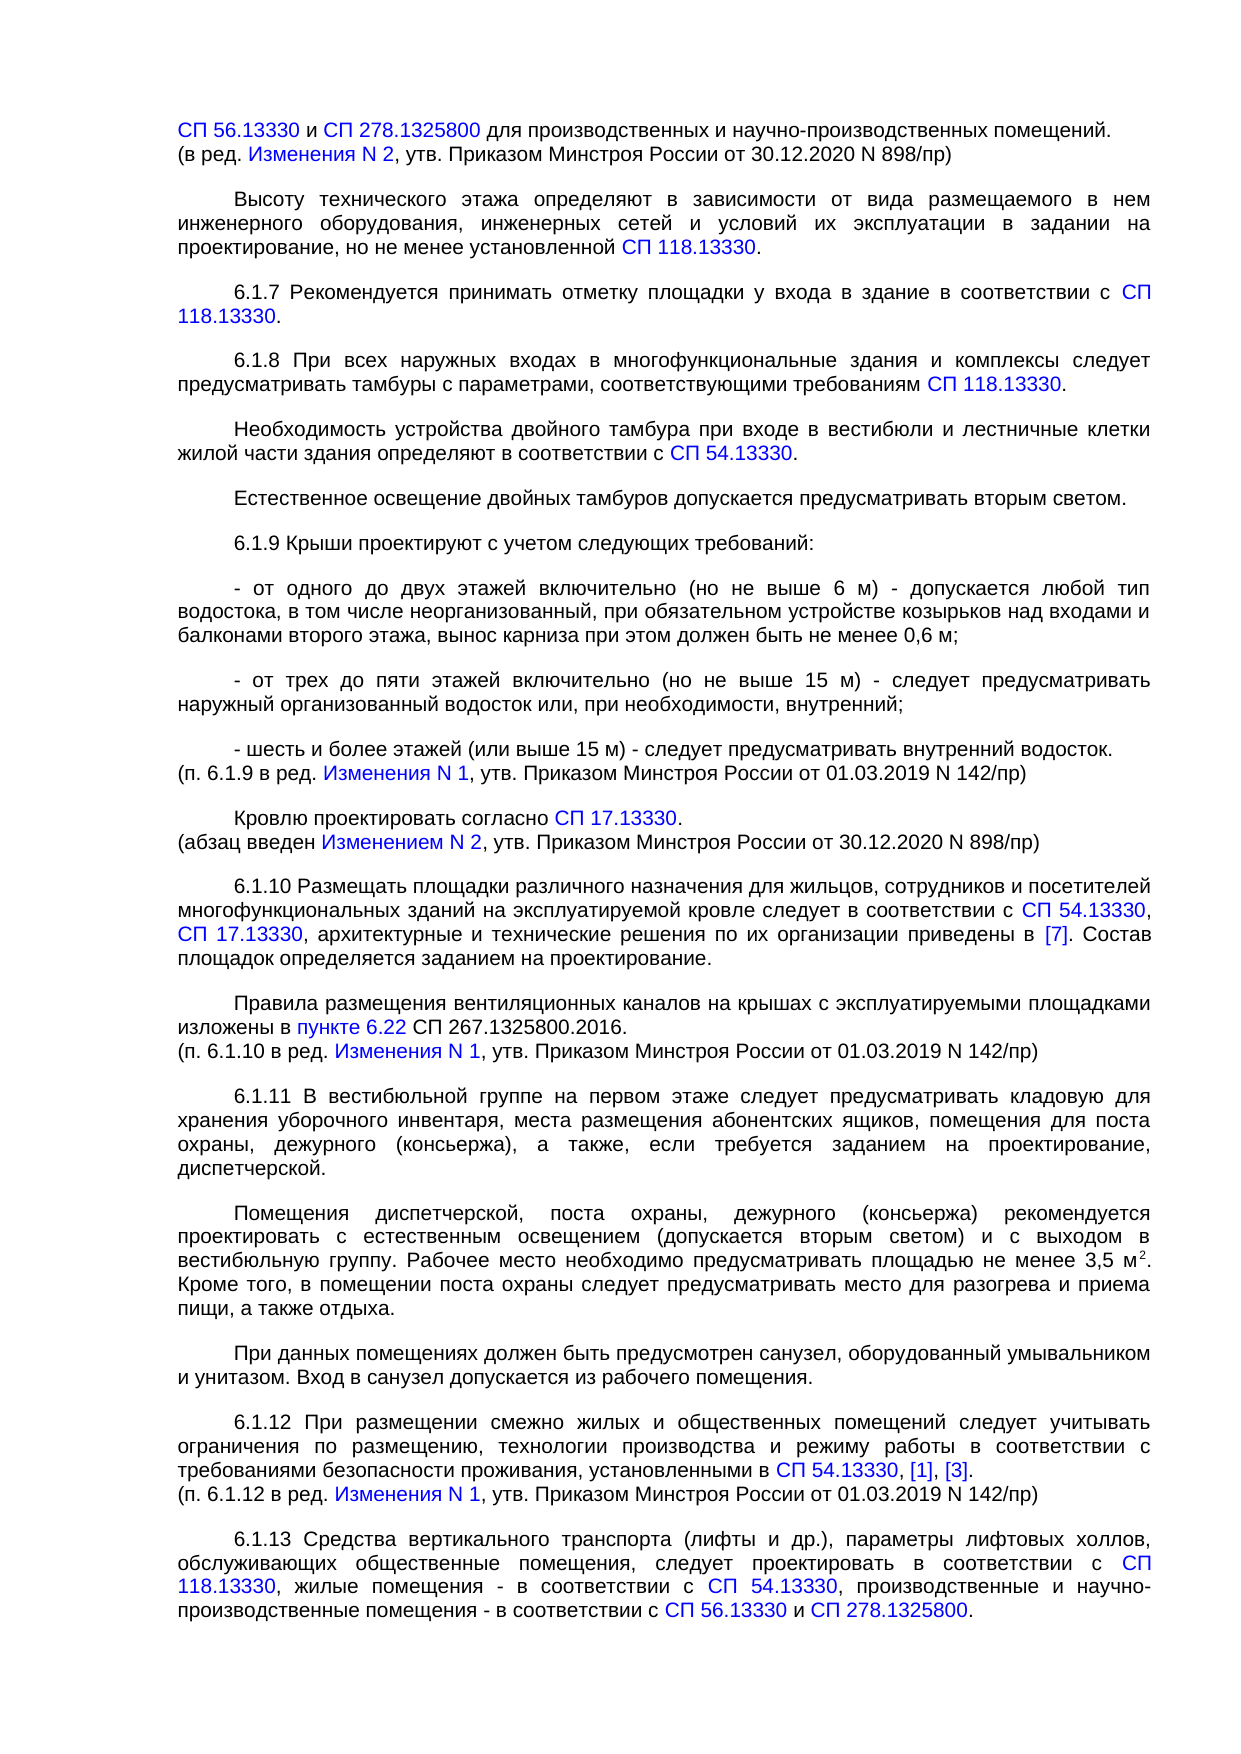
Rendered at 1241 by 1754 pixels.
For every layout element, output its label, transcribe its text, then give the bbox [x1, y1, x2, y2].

text (абзац введен Изменением N 2, утв. Приказом Минстроя России от 30.12.2020 N 898/пр) [177, 829, 1152, 853]
text Необходимость устройства двойного тамбура при входе в вестибюли и лестничные клетки жилой части здания определяют в соответствии с СП 54.13330. [177, 417, 1152, 465]
text 6.1.9 Крыши проектируют с учетом следующих требований: [177, 531, 1152, 554]
text (п. 6.1.10 в ред. Изменения N 1, утв. Приказом Минстроя России от 01.03.2019 N 142/пр) [177, 1039, 1152, 1063]
text Кровлю проектировать согласно СП 17.13330. [177, 806, 1152, 829]
text Высоту технического этажа определяют в зависимости от вида размещаемого в нем инженерного оборудования, инженерных сетей и условий их эксплуатации в задании на проектирование, но не менее установленной СП 118.13330. [177, 187, 1152, 259]
text - от трех до пяти этажей включительно (но не выше 15 м) - следует предусматривать наружный организованный водосток или, при необходимости, внутренний; [177, 668, 1152, 716]
text (п. 6.1.12 в ред. Изменения N 1, утв. Приказом Минстроя России от 01.03.2019 N 142/пр) [177, 1482, 1152, 1506]
text Помещения диспетчерской, поста охраны, дежурного (консьержа) рекомендуется проектировать с естественным освещением (допускается вторым светом) и с выходом в вестибюльную группу. Рабочее место необходимо предусматривать площадью не менее 3,5 м2. Кроме того, в помещении поста охраны следует предусматривать место для разогрева и приема пищи, а также отдыха. [177, 1200, 1152, 1320]
text 6.1.8 При всех наружных входах в многофункциональные здания и комплексы следует предусматривать тамбуры с параметрами, соответствующими требованиям СП 118.13330. [177, 348, 1152, 396]
text Правила размещения вентиляционных каналов на крышах с эксплуатируемыми площадками изложены в пункте 6.22 СП 267.1325800.2016. [177, 991, 1152, 1039]
text (п. 6.1.9 в ред. Изменения N 1, утв. Приказом Минстроя России от 01.03.2019 N 142/пр) [177, 761, 1152, 785]
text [177, 118, 1152, 142]
text 6.1.7 Рекомендуется принимать отметку площадки у входа в здание в соответствии с СП 118.13330. [177, 279, 1152, 327]
text При данных помещениях должен быть предусмотрен санузел, оборудованный умывальником и унитазом. Вход в санузел допускается из рабочего помещения. [177, 1341, 1152, 1389]
text - шесть и более этажей (или выше 15 м) - следует предусматривать внутренний водосток. [177, 737, 1152, 761]
text 6.1.11 В вестибюльной группе на первом этаже следует предусматривать кладовую для хранения уборочного инвентаря, места размещения абонентских ящиков, помещения для поста охраны, дежурного (консьержа), а также, если требуется заданием на проектирование, диспетчерской. [177, 1084, 1152, 1179]
text (в ред. Изменения N 2, утв. Приказом Минстроя России от 30.12.2020 N 898/пр) [177, 142, 1152, 166]
text 6.1.12 При размещении смежно жилых и общественных помещений следует учитывать ограничения по размещению, технологии производства и режиму работы в соответствии с требованиями безопасности проживания, установленными в СП 54.13330, [1], [3]. [177, 1410, 1152, 1482]
text 6.1.10 Размещать площадки различного назначения для жильцов, сотрудников и посетителей многофункциональных зданий на эксплуатируемой кровле следует в соответствии с СП 54.13330, СП 17.13330, архитектурные и технические решения по их организации приведены в [7]. Состав площадок определяется заданием на проектирование. [177, 874, 1152, 970]
text Естественное освещение двойных тамбуров допускается предусматривать вторым светом. [177, 486, 1152, 510]
text 6.1.13 Средства вертикального транспорта (лифты и др.), параметры лифтовых холлов, обслуживающих общественные помещения, следует проектировать в соответствии с СП 118.13330, жилые помещения - в соответствии с СП 54.13330, производственные и научно-производственные помещения - в соответствии с СП 56.13330 и СП 278.1325800. [177, 1526, 1152, 1622]
text - от одного до двух этажей включительно (но не выше 6 м) - допускается любой тип водостока, в том числе неорганизованный, при обязательном устройстве козырьков над входами и балконами второго этажа, вынос карниза при этом должен быть не менее 0,6 м; [177, 575, 1152, 647]
